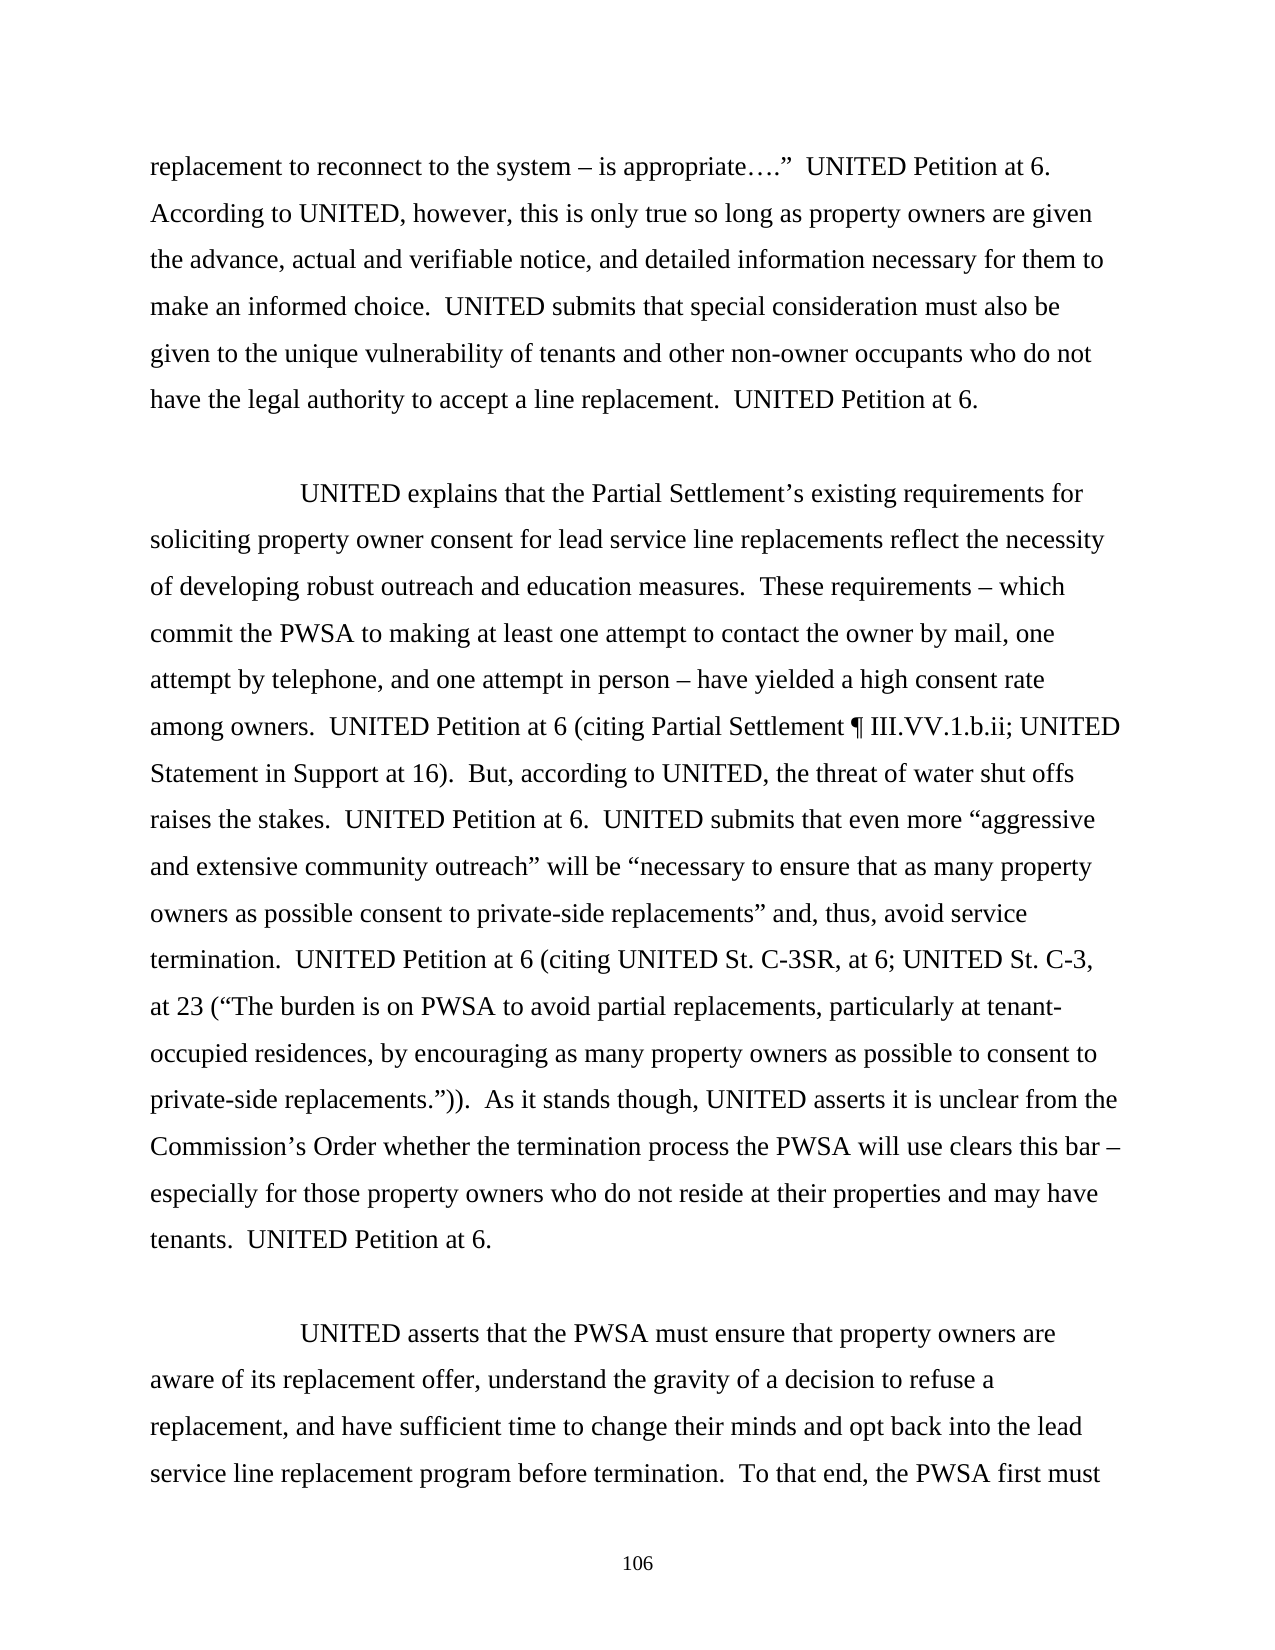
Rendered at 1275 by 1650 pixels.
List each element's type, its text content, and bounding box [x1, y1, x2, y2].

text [150, 150, 1125, 414]
text UNITED explains that the Partial Settlement’s existing requirements for soliciting property owner consent for lead service line replacements reflect the necessity of developing robust outreach and education measures. These requirements – which commit the PWSA to making at least one attempt to contact the owner by mail, one attempt by telephone, and one attempt in person – have yielded a high consent rate among owners. UNITED Petition at 6 (citing Partial Settlement ¶ III.VV.1.b.ii; UNITED Statement in Support at 16). But, according to UNITED, the threat of water shut offs raises the stakes. UNITED Petition at 6. UNITED submits that even more “aggressive and extensive community outreach” will be “necessary to ensure that as many property owners as possible consent to private-side replacements” and, thus, avoid service termination. UNITED Petition at 6 (citing UNITED St. C-3SR, at 6; UNITED St. C-3, at 23 (“The burden is on PWSA to avoid partial replacements, particularly at tenant-occupied residences, by encouraging as many property owners as possible to consent to private-side replacements.”)). As it stands though, UNITED asserts it is unclear from the Commission’s Order whether the termination process the PWSA will use clears this bar – especially for those property owners who do not reside at their properties and may have tenants. UNITED Petition at 6. [150, 477, 1125, 1254]
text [150, 1317, 1125, 1488]
